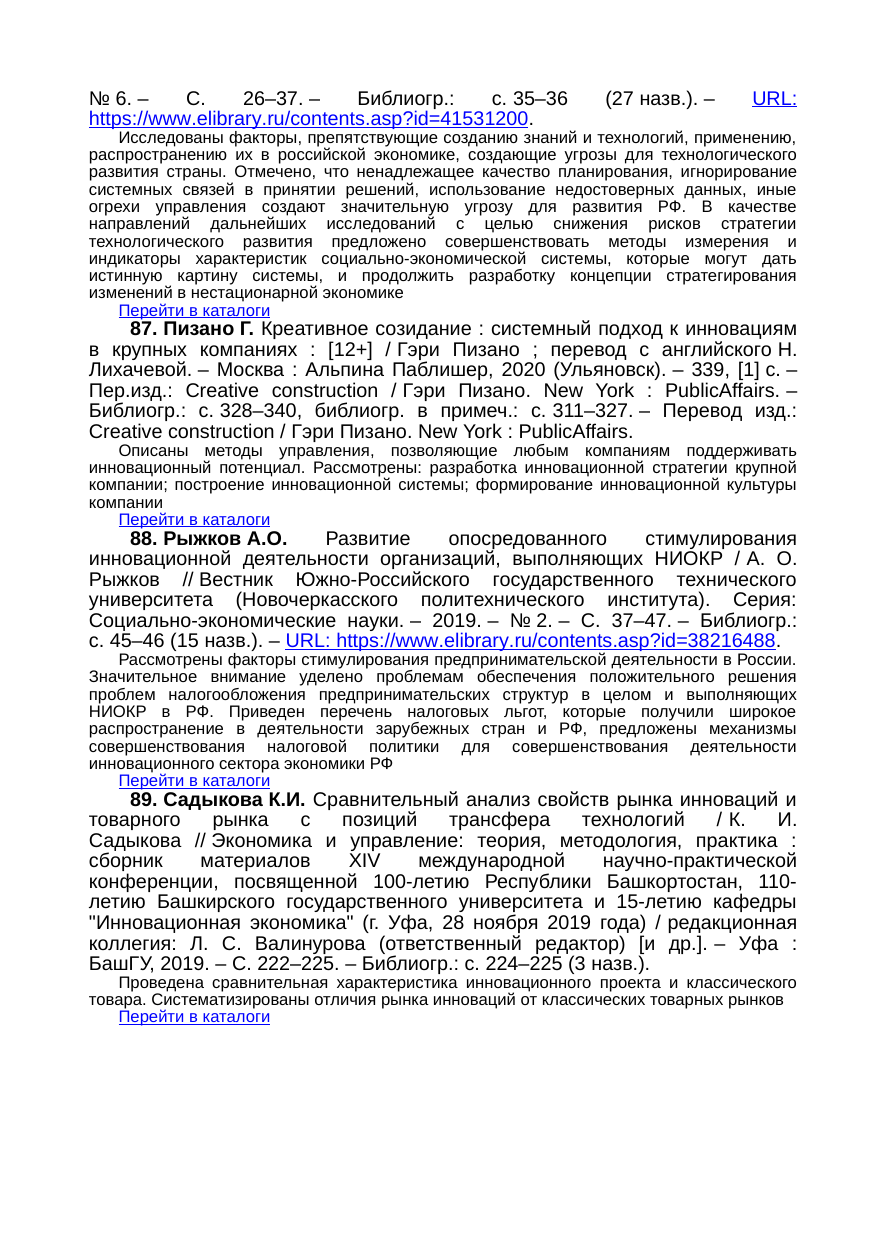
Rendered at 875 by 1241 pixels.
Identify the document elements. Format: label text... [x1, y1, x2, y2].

text Перейти в каталоги [89, 773, 797, 790]
text Перейти в каталоги [89, 512, 797, 529]
text Рассмотрены факторы стимулирования предпринимательской деятельности в России. Значительное внимание уделено проблемам обеспечения положительного решения проблем налогообложения предпринимательских структур в целом и выполняющих НИОКР в РФ. Приведен перечень налоговых льгот, которые получили широкое распространение в деятельности зарубежных стран и РФ, предложены механизмы совершенствования налоговой политики для совершенствования деятельности инновационного сектора экономики РФ [89, 652, 797, 773]
text Перейти в каталоги [89, 302, 797, 319]
text 87. Пизано Г. Креативное созидание : системный подход к инновациям в крупных компаниях : [12+] / Гэри Пизано ; перевод с английского Н. Лихачевой. ‒ Москва : Альпина Паблишер, 2020 (Ульяновск). ‒ 339, [1] с. ‒ Пер.изд.: Creative construction / Гэри Пизано. New York : PublicAffairs. ‒ Библиогр.: с. 328‒340, библиогр. в примеч.: с. 311‒327. ‒ Перевод изд.: Creative construction / Гэри Пизано. New York : PublicAffairs. [89, 319, 797, 443]
text 88. Рыжков А.О. Развитие опосредованного стимулирования инновационной деятельности организаций, выполняющих НИОКР / А. О. Рыжков // Вестник Южно-Российского государственного технического университета (Новочеркасского политехнического института). Серия: Социально-экономические науки. ‒ 2019. ‒ № 2. ‒ C. 37‒47. ‒ Библиогр.: с. 45‒46 (15 назв.). ‒ URL: https://www.elibrary.ru/contents.asp?id=38216488. [89, 529, 797, 652]
text Перейти в каталоги [89, 1009, 797, 1026]
text Описаны методы управления, позволяющие любым компаниям поддерживать инновационный потенциал. Рассмотрены: разработка инновационной стратегии крупной компании; построение инновационной системы; формирование инновационной культуры компании [89, 443, 797, 512]
text Проведена сравнительная характеристика инновационного проекта и классического товара. Систематизированы отличия рынка инноваций от классических товарных рынков [89, 974, 797, 1009]
text 89. Садыкова К.И. Сравнительный анализ свойств рынка инноваций и товарного рынка с позиций трансфера технологий / К. И. Садыкова // Экономика и управление: теория, методология, практика : сборник материалов XIV международной научно-практической конференции, посвященной 100-летию Республики Башкортостан, 110-летию Башкирского государственного университета и 15-летию кафедры "Инновационная экономика" (г. Уфа, 28 ноября 2019 года) / редакционная коллегия: Л. С. Валинурова (ответственный редактор) [и др.]. ‒ Уфа : БашГУ, 2019. ‒ C. 222‒225. ‒ Библиогр.: с. 224‒225 (3 назв.). [89, 790, 797, 974]
text Исследованы факторы, препятствующие созданию знаний и технологий, применению, распространению их в российской экономике, создающие угрозы для технологического развития страны. Отмечено, что ненадлежащее качество планирования, игнорирование системных связей в принятии решений, использование недостоверных данных, иные огрехи управления создают значительную угрозу для развития РФ. В качестве направлений дальнейших исследований с целью снижения рисков стратегии технологического развития предложено совершенствовать методы измерения и индикаторы характеристик социально-экономической системы, которые могут дать истинную картину системы, и продолжить разработку концепции стратегирования изменений в нестационарной экономике [89, 129, 797, 302]
